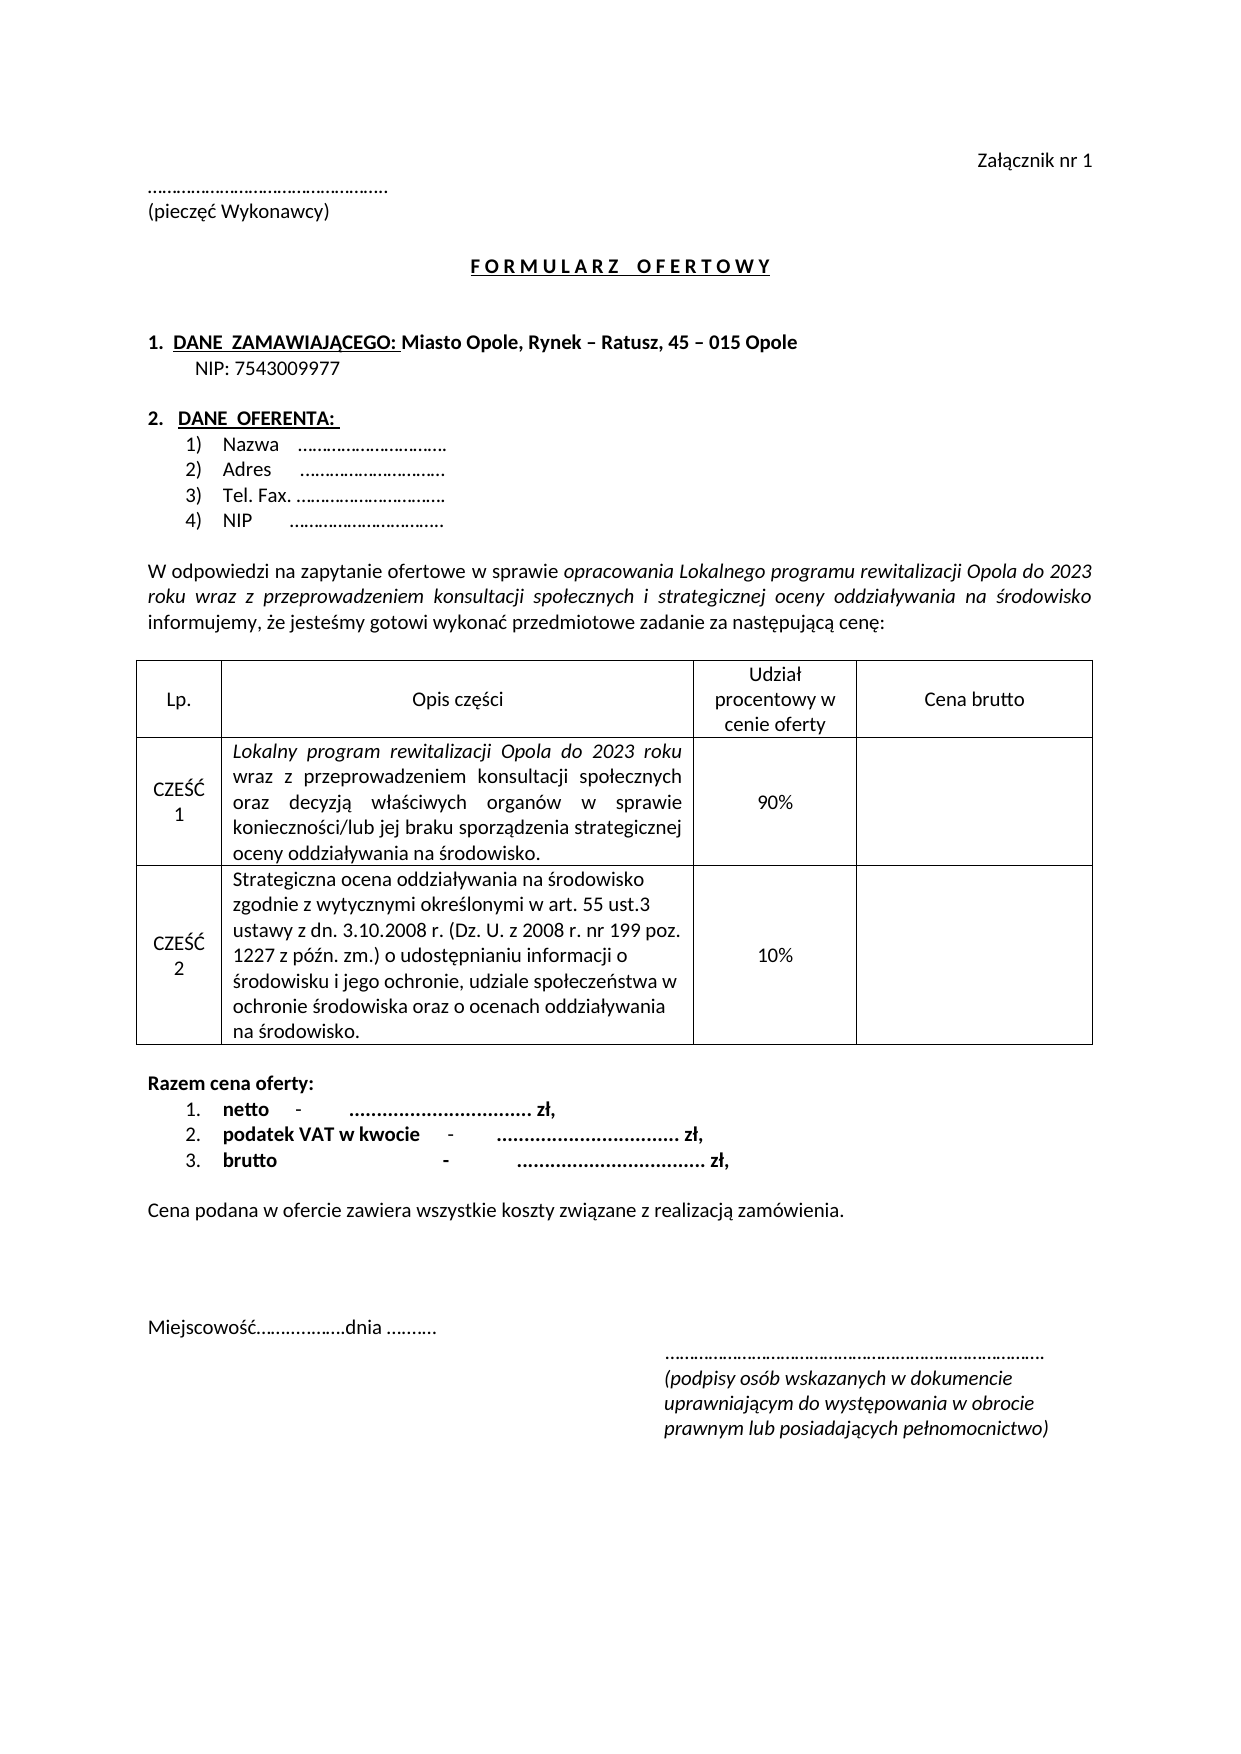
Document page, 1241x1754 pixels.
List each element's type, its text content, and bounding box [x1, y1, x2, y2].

list Adres ...……………………… [185, 456, 1093, 482]
text Załącznik nr 1 [148, 148, 1093, 173]
list Nazwa …………………………. [185, 431, 1093, 456]
table_header Udział procentowy w cenie oferty [694, 661, 856, 737]
list Tel. Fax. …………………………. [185, 482, 1093, 507]
text 1. DANE ZAMAWIAJĄCEGO: Miasto Opole, Rynek – Ratusz, 45 – 015 Opole [148, 329, 1093, 355]
text (pieczęć Wykonawcy) [148, 198, 1093, 224]
text Razem cena oferty: [148, 1071, 1093, 1096]
text (podpisy osób wskazanych w dokumencie [590, 1365, 1093, 1390]
table_cell [857, 738, 1092, 865]
table_cell Lokalny program rewitalizacji Opola do 2023 roku wraz z przeprowadzeniem konsultacji społecznych oraz decyzją właściwych organów w sprawie konieczności/lub jej braku sporządzenia strategicznej oceny oddziaływania na środowisko. [222, 738, 693, 865]
list netto - ................................. zł, [185, 1096, 1093, 1121]
text F O R M U L A R Z O F E R T O W Y [148, 253, 1093, 278]
text ………………………………………….. [148, 173, 1093, 198]
text prawnym lub posiadających pełnomocnictwo) [590, 1416, 1093, 1441]
table_cell Strategiczna ocena oddziaływania na środowisko zgodnie z wytycznymi określonymi w art. 55 ust.3 ustawy z dn. 3.10.2008 r. (Dz. U. z 2008 r. nr 199 poz. 1227 z późn. zm.) o udostępnianiu informacji o środowisku i jego ochronie, udziale społeczeństwa w ochronie środowiska oraz o ocenach oddziaływania na środowisko. [222, 866, 693, 1044]
table_cell CZEŚĆ 1 [137, 738, 221, 865]
list podatek VAT w kwocie - ................................. zł, [185, 1121, 1093, 1147]
table_cell [857, 866, 1092, 1044]
text uprawniającym do występowania w obrocie [590, 1390, 1093, 1416]
text Miejscowość…….....…….dnia …....… ……………………………………………………………………. [148, 1314, 1093, 1365]
table_cell CZEŚĆ 2 [137, 866, 221, 1044]
text NIP: 7543009977 [148, 355, 1093, 380]
table_cell 90% [694, 738, 856, 865]
text Cena podana w ofercie zawiera wszystkie koszty związane z realizacją zamówienia. [148, 1198, 1093, 1255]
text 2. DANE OFERENTA: [148, 406, 1093, 431]
text W odpowiedzi na zapytanie ofertowe w sprawie opracowania Lokalnego programu rewitalizacji Opola do 2023 roku wraz z przeprowadzeniem konsultacji społecznych i strategicznej oceny oddziaływania na środowisko informujemy, że jesteśmy gotowi wykonać przedmiotowe zadanie za następującą cenę: [148, 558, 1093, 634]
table_cell 10% [694, 866, 856, 1044]
table_header Opis części [222, 661, 693, 737]
list brutto - .................................. zł, [185, 1147, 1093, 1172]
table_header Lp. [137, 661, 221, 737]
table_header Cena brutto [857, 661, 1092, 737]
list NIP ………………………….. [185, 507, 1093, 533]
